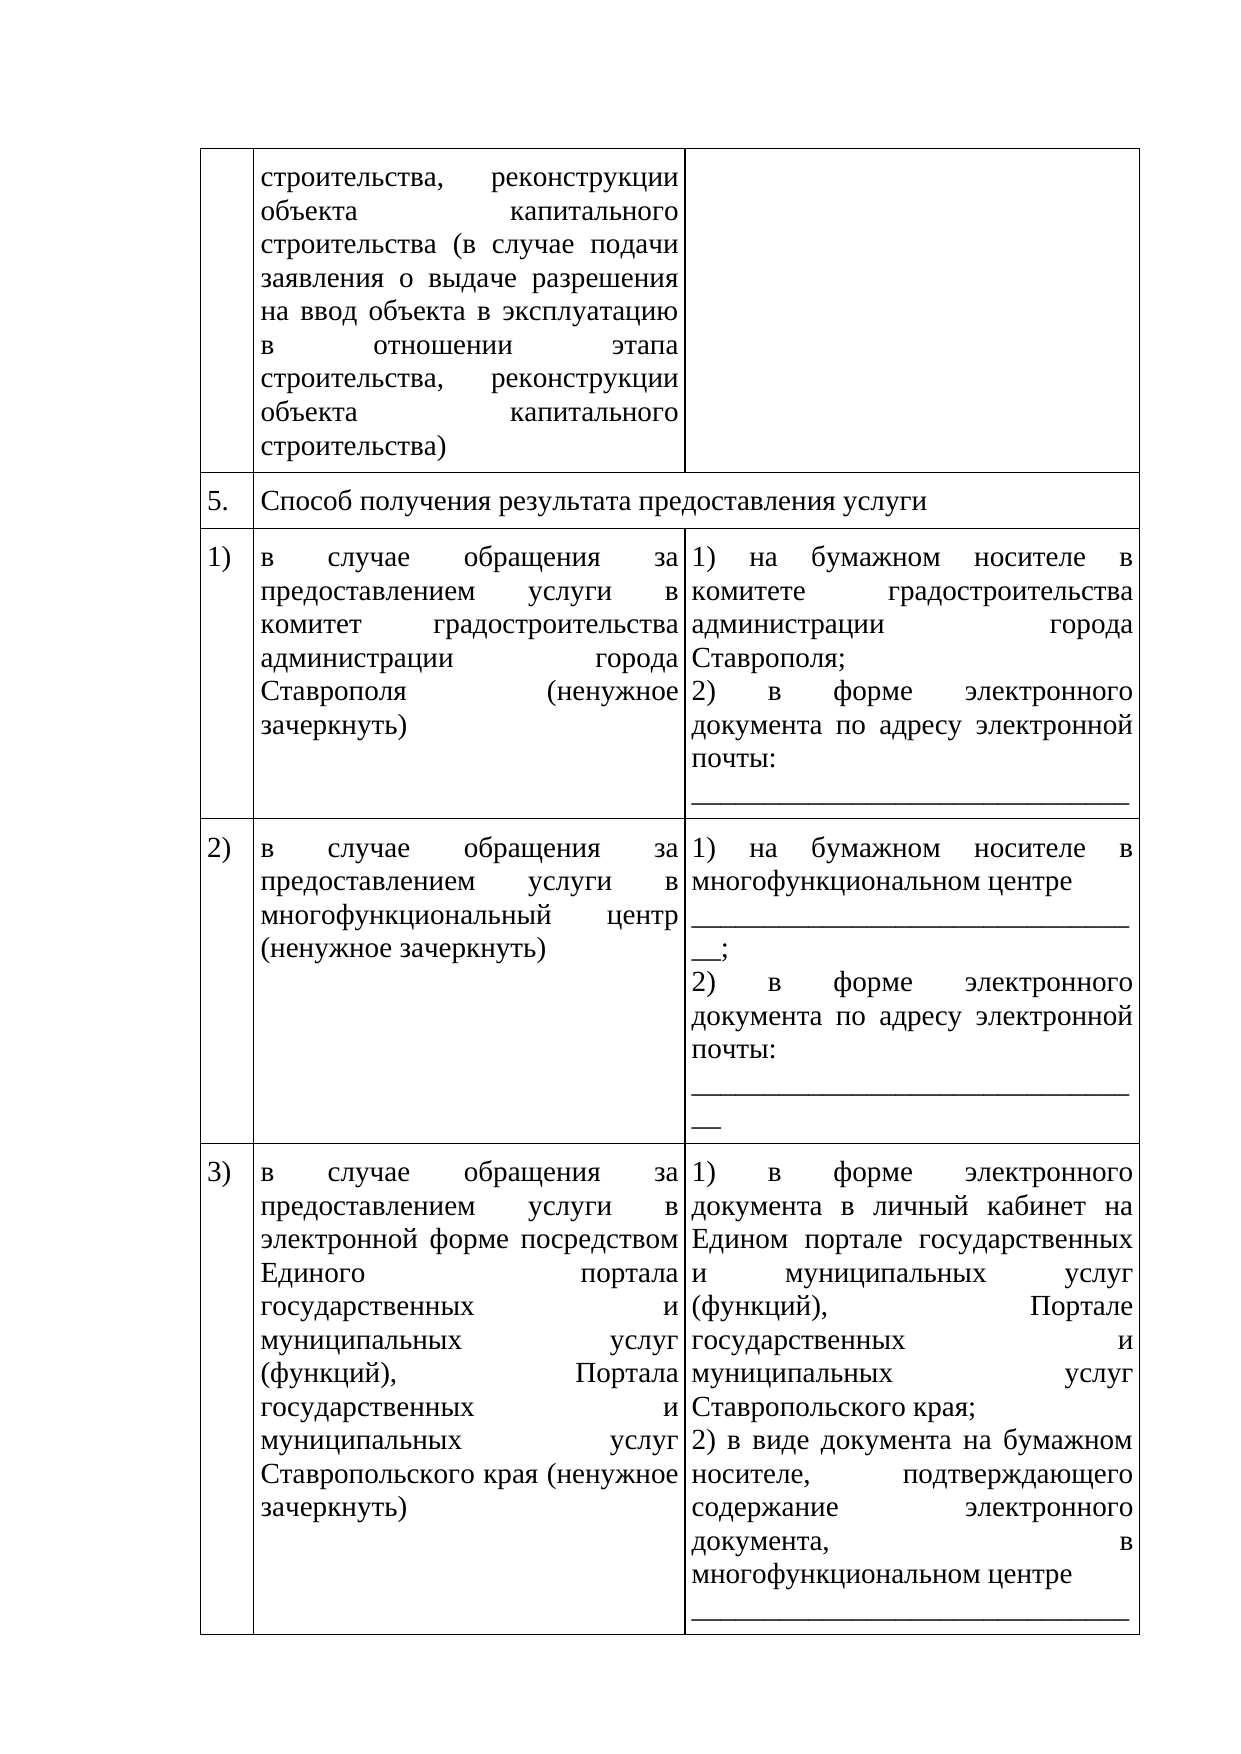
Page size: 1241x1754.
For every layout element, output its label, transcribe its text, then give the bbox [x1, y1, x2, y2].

table_cell в случае обращения за предоставлением услуги в комитет градостроительства администрации города Ставрополя (ненужное зачеркнуть) [254, 529, 684, 818]
table_cell 1) [201, 529, 253, 818]
table_cell 3) [201, 1144, 253, 1634]
table_cell 2) [201, 819, 253, 1142]
table_cell 1) на бумажном носителе в комитете градостроительства администрации города Ставрополя; 2) в форме электронного документа по адресу электронной почты: ______________________________ [686, 529, 1139, 818]
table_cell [254, 1144, 684, 1634]
table_cell [686, 149, 1139, 472]
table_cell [254, 149, 684, 472]
table_cell в случае обращения за предоставлением услуги в многофункциональный центр (ненужное зачеркнуть) [254, 819, 684, 1142]
table_cell 5. [201, 473, 253, 528]
table_cell Способ получения результата предоставления услуги [254, 473, 1139, 528]
table_cell 4. [201, 149, 253, 472]
table_cell 1) на бумажном носителе в многофункциональном центре ________________________________; 2) в форме электронного документа по адресу электронной почты: ________________________________ [686, 819, 1139, 1142]
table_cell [686, 1144, 1139, 1634]
